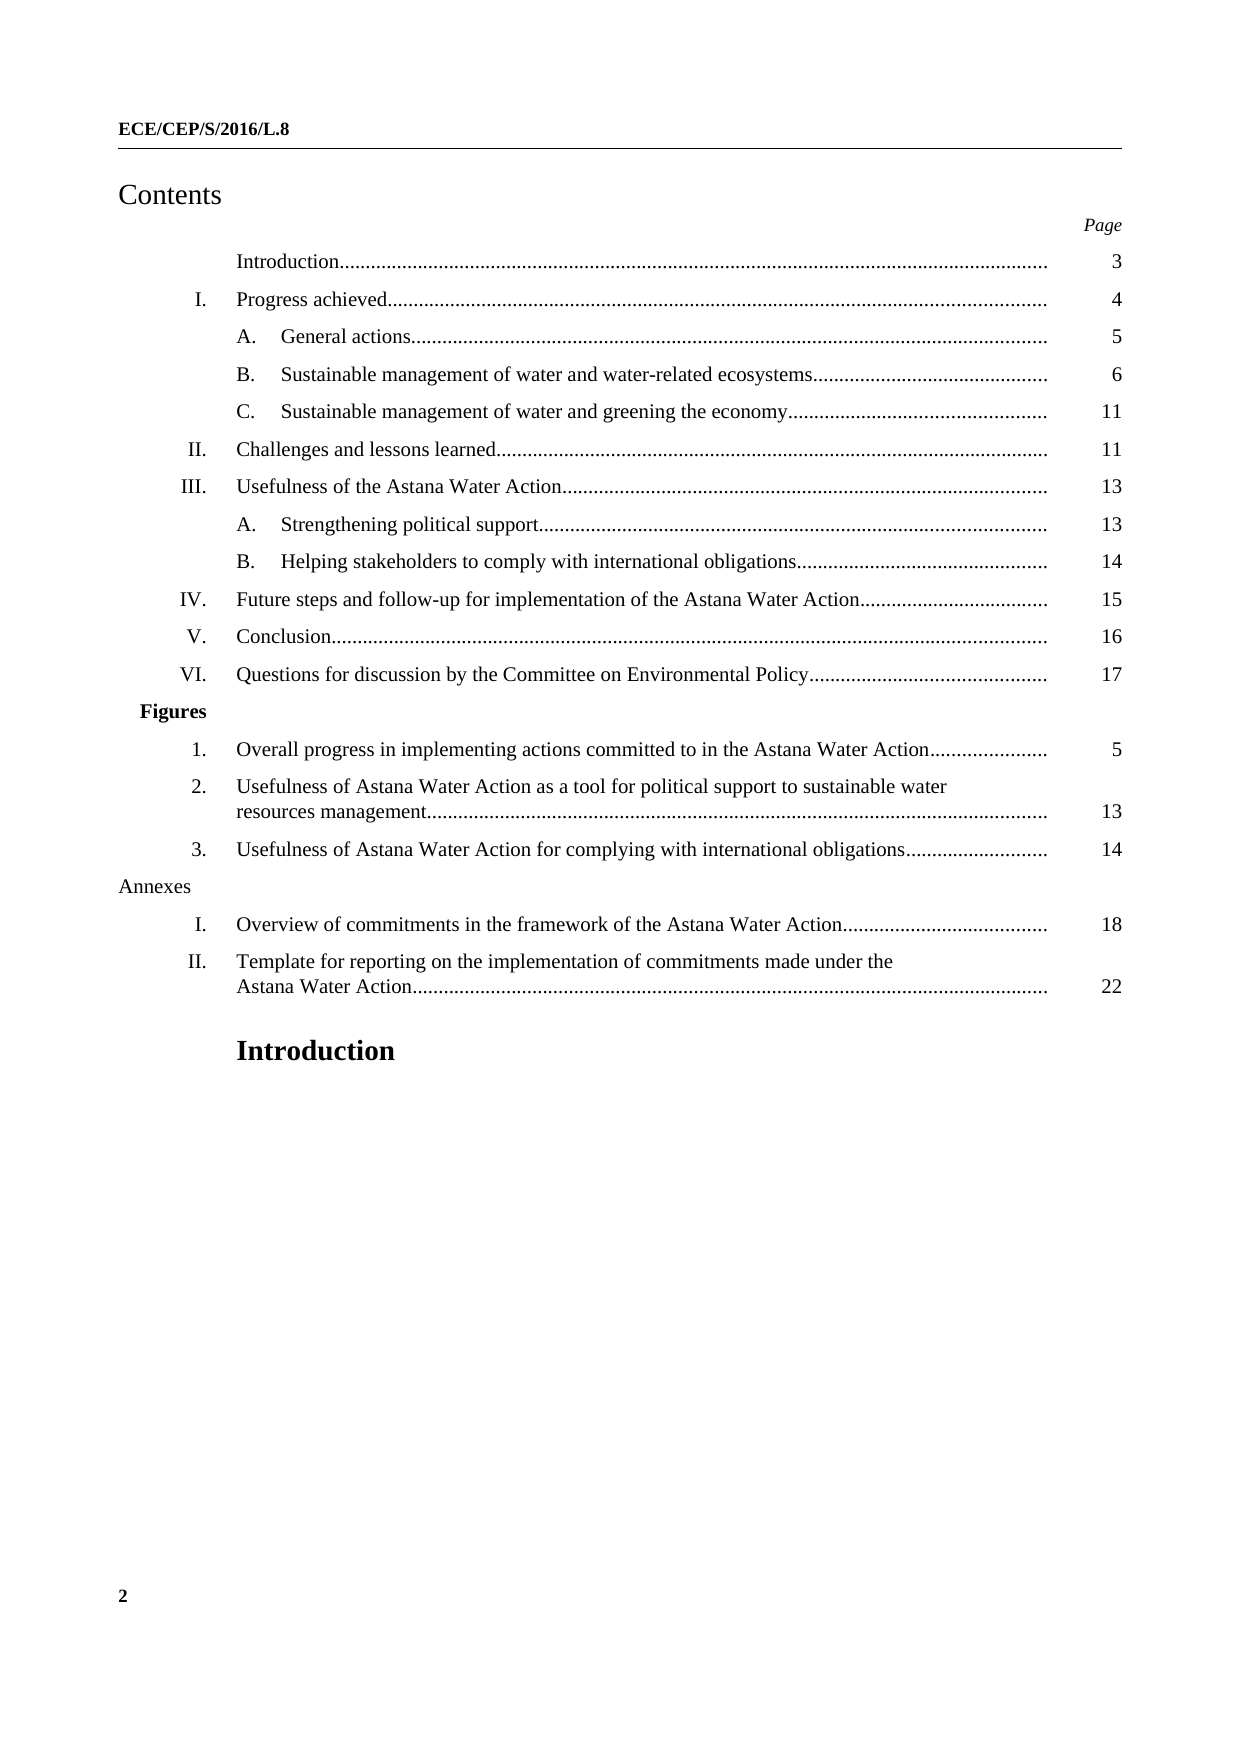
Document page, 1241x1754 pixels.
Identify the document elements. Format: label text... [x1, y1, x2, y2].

text C. Sustainable management of water and greening the economy 11 [118, 398, 1122, 423]
text II. Template for reporting on the implementation of commitments made under the Astana Water Action 22 [118, 948, 1122, 998]
text A. Strengthening political support 13 [118, 511, 1122, 536]
text IV. Future steps and follow-up for implementation of the Astana Water Action 15 [118, 586, 1122, 611]
text B. Sustainable management of water and water-related ecosystems 6 [118, 361, 1122, 386]
text VI. Questions for discussion by the Committee on Environmental Policy 17 [118, 661, 1122, 686]
text A. General actions 5 [118, 323, 1122, 348]
text Introduction [118, 1036, 1004, 1067]
text II. Challenges and lessons learned 11 [118, 436, 1122, 461]
text Introduction 3 [118, 248, 1122, 273]
text V. Conclusion 16 [118, 623, 1122, 648]
text 1. Overall progress in implementing actions committed to in the Astana Water Action 5 [118, 736, 1122, 761]
text III. Usefulness of the Astana Water Action 13 [118, 473, 1122, 498]
text Contents [118, 177, 1122, 211]
text 3. Usefulness of Astana Water Action for complying with international obligations 14 [118, 836, 1122, 861]
text I. Overview of commitments in the framework of the Astana Water Action 18 [118, 911, 1122, 936]
text Annexes [118, 873, 1122, 898]
text 2. Usefulness of Astana Water Action as a tool for political support to sustainable water resources management 13 [118, 773, 1122, 823]
text B. Helping stakeholders to comply with international obligations 14 [118, 548, 1122, 573]
text Figures [118, 698, 1122, 723]
text I. Progress achieved 4 [118, 286, 1122, 311]
text Page [148, 211, 1122, 236]
